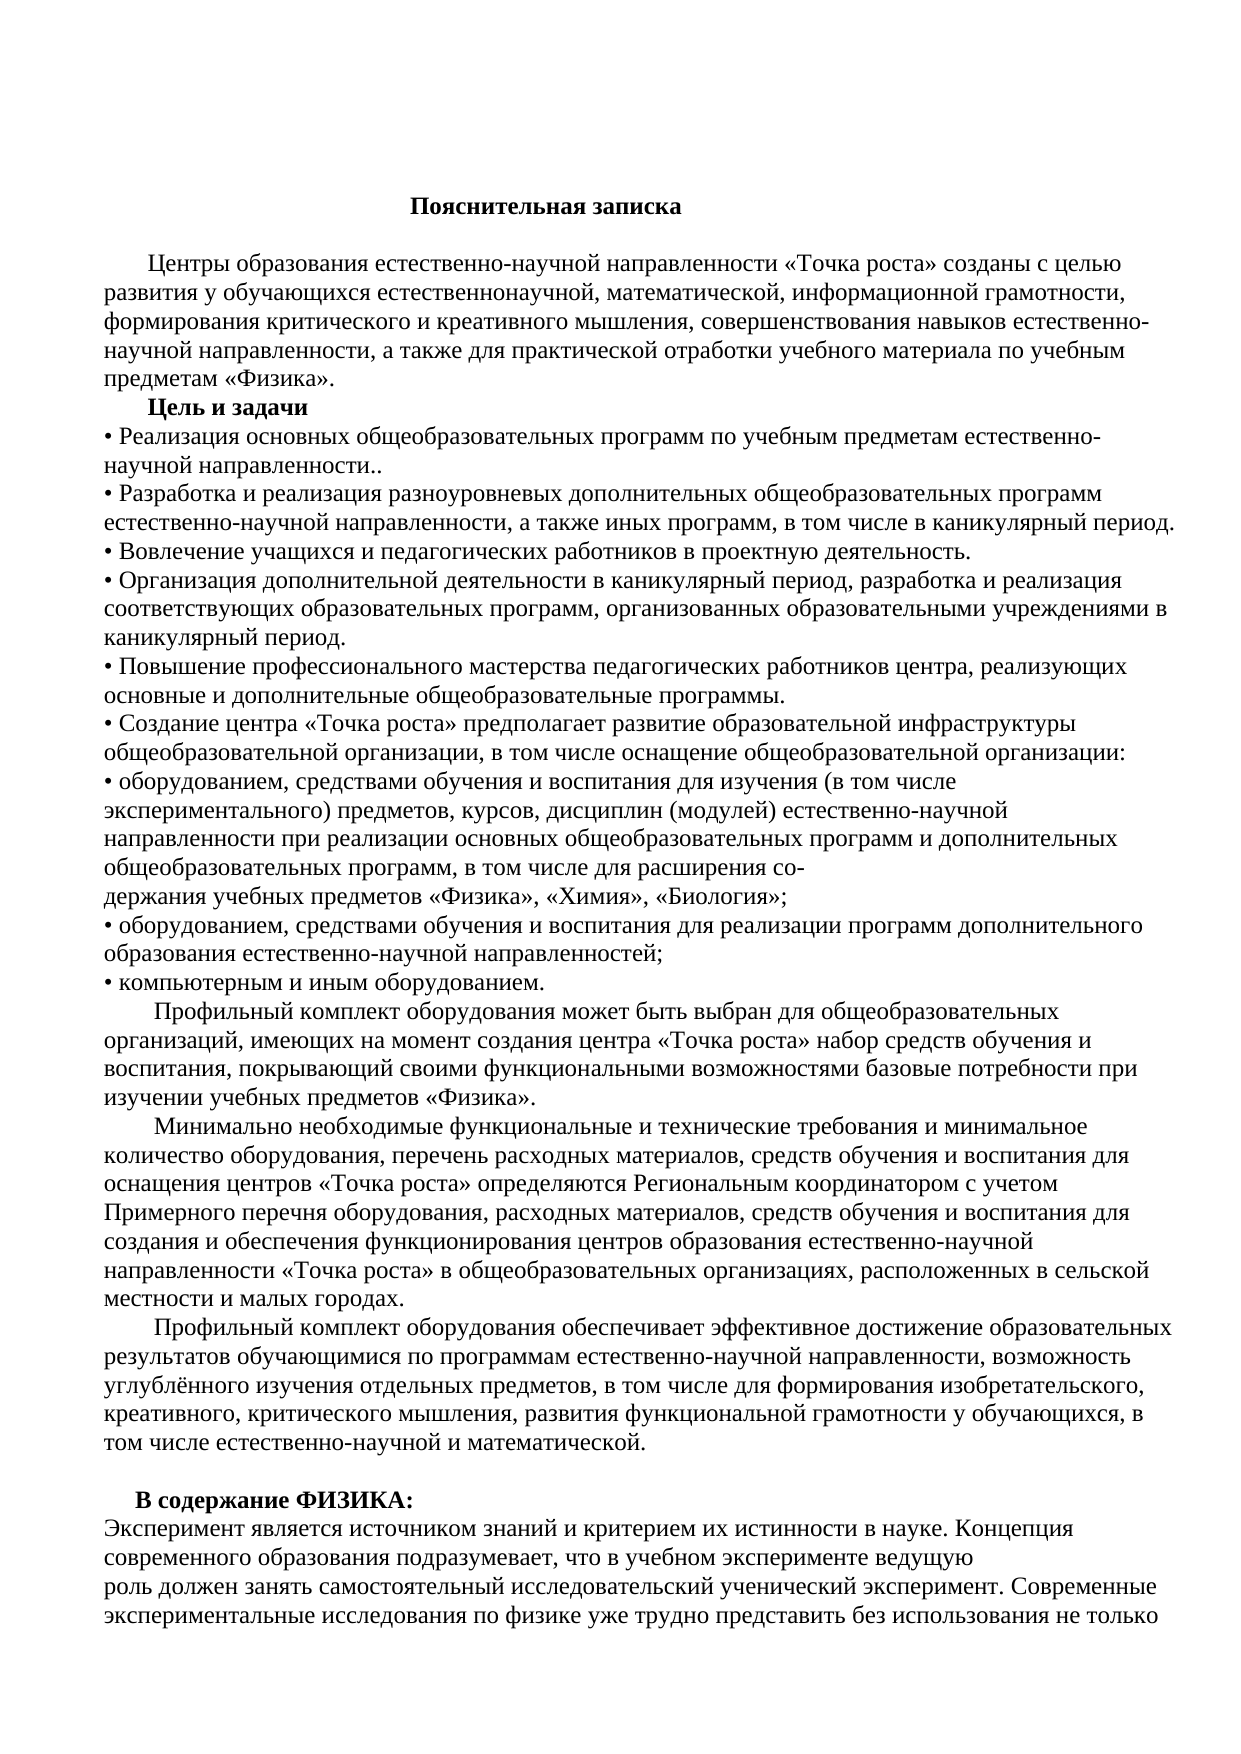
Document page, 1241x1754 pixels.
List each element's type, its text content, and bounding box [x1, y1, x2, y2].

text Центры образования естественно-научной направленности «Точка роста» созданы с целью развития у обучающихся естественнонаучной, математической, информационной грамотности, формирования критического и креативного мышления, совершенствования навыков естественно-научной направленности, а также для практической отработки учебного материала по учебным предметам «Физика». Цель и задачи • Реализация основных общеобразовательных программ по учебным предметам естественно-научной направленности.. • Разработка и реализация разноуровневых дополнительных общеобразовательных программ естественно-научной направленности, а также иных программ, в том числе в каникулярный период. • Вовлечение учащихся и педагогических работников в проектную деятельность. • Организация дополнительной деятельности в каникулярный период, разработка и реализация соответствующих образовательных программ, организованных образовательными учреждениями в каникулярный период. • Повышение профессионального мастерства педагогических работников центра, реализующих основные и дополнительные общеобразовательные программы. • Создание центра «Точка роста» предполагает развитие образовательной инфраструктуры общеобразовательной организации, в том числе оснащение общеобразовательной организации: • оборудованием, средствами обучения и воспитания для изучения (в том числе экспериментального) предметов, курсов, дисциплин (модулей) естественно-научной направленности при реализации основных общеобразовательных программ и дополнительных общеобразовательных программ, в том числе для расширения со- держания учебных предметов «Физика», «Химия», «Биология»; • оборудованием, средствами обучения и воспитания для реализации программ дополнительного образования естественно-научной направленностей; • компьютерным и иным оборудованием. Профильный комплект оборудования может быть выбран для общеобразовательных организаций, имеющих на момент создания центра «Точка роста» набор средств обучения и воспитания, покрывающий своими функциональными возможностями базовые потребности при изучении учебных предметов «Физика». Минимально необходимые функциональные и технические требования и минимальное количество оборудования, перечень расходных материалов, средств обучения и воспитания для оснащения центров «Точка роста» определяются Региональным координатором с учетом Примерного перечня оборудования, расходных материалов, средств обучения и воспитания для создания и обеспечения функционирования центров образования естественно-научной направленности «Точка роста» в общеобразовательных организациях, расположенных в сельской местности и малых городах. Профильный комплект оборудования обеспечивает эффективное достижение образовательных результатов обучающимися по программам естественно-научной направленности, возможность углублённого изучения отдельных предметов, в том числе для формирования изобретательского, креативного, критического мышления, развития функциональной грамотности у обучающихся, в том числе естественно-научной и математической. [103, 220, 1181, 1456]
text Пояснительная записка [103, 191, 1181, 220]
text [103, 1485, 1181, 1628]
